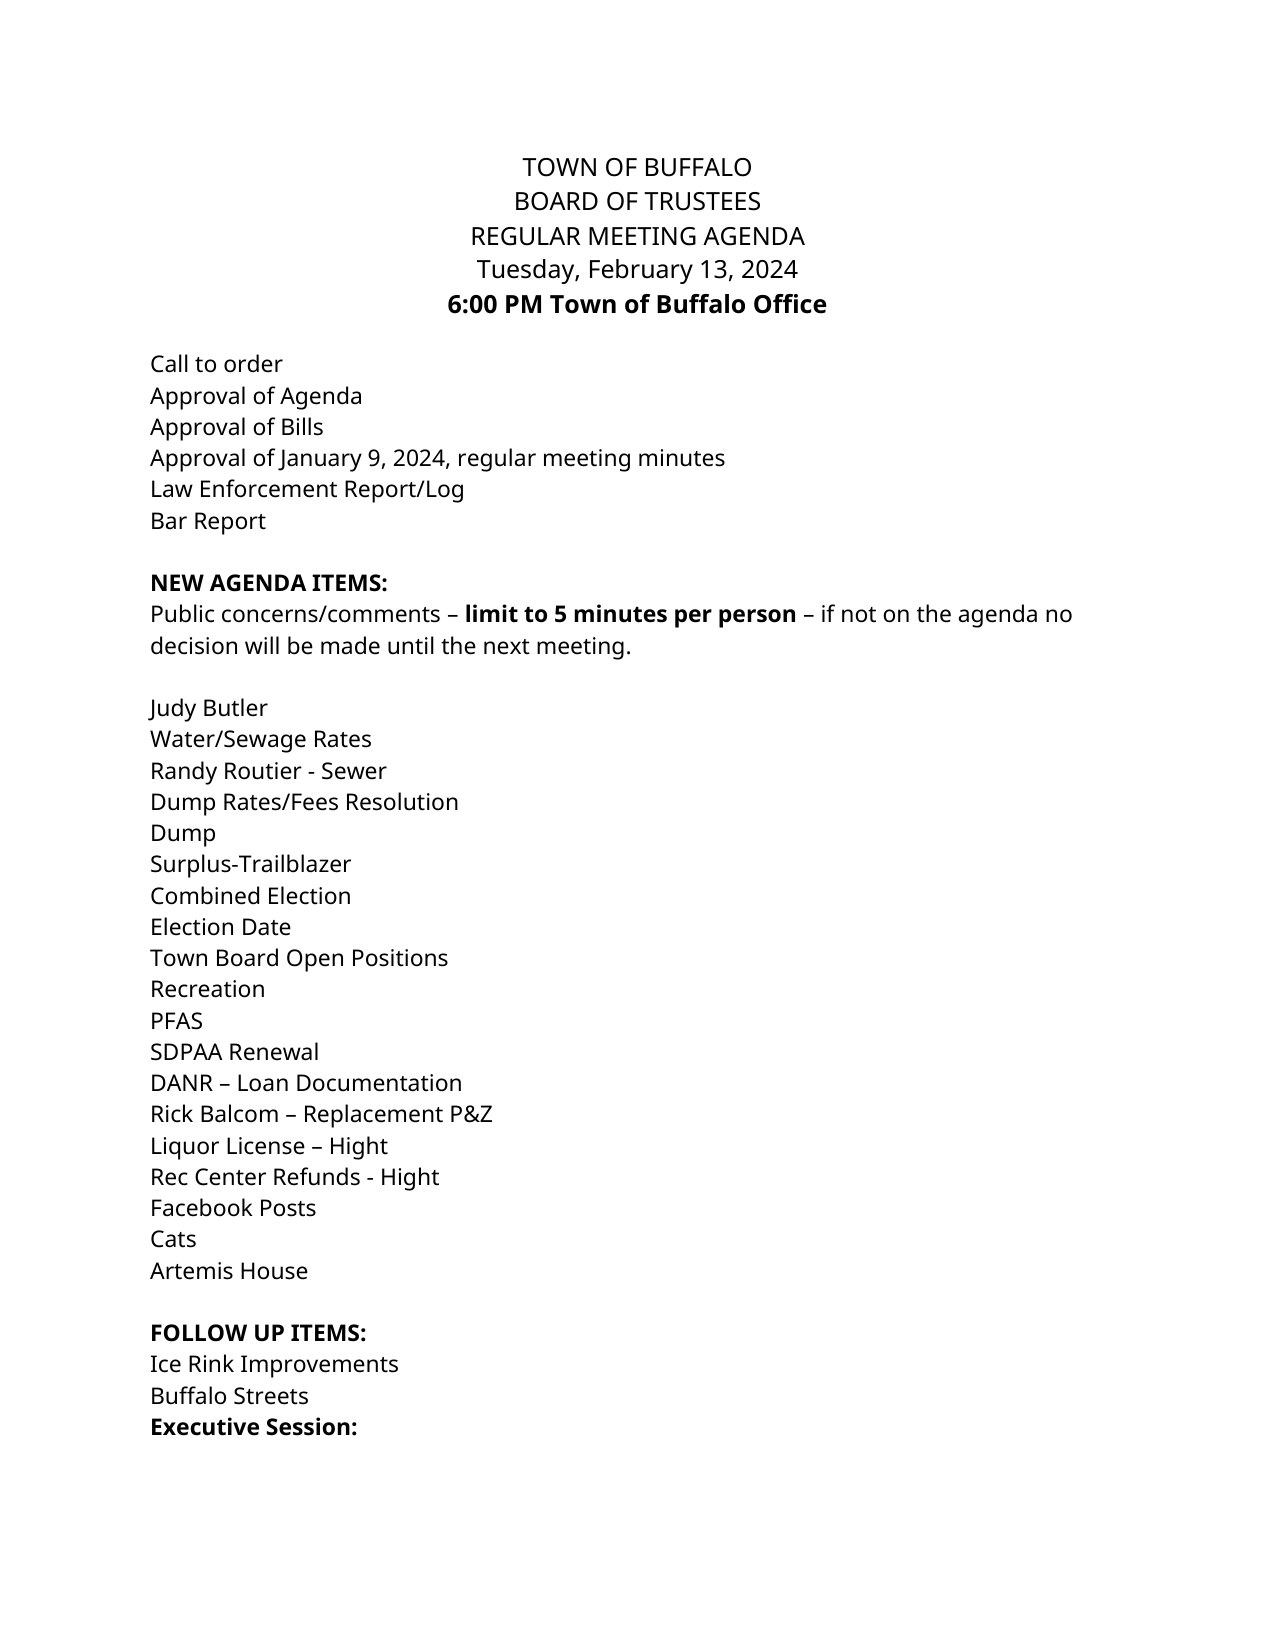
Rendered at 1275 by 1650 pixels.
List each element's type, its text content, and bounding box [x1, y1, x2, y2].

text Approval of Agenda [150, 379, 1125, 411]
text Approval of January 9, 2024, regular meeting minutes [150, 442, 1125, 473]
text BOARD OF TRUSTEES [150, 184, 1125, 218]
text Surplus-Trailblazer [150, 848, 1125, 879]
text Cats [150, 1223, 1125, 1254]
text FOLLOW UP ITEMS: [150, 1317, 1125, 1348]
text Approval of Bills [150, 411, 1125, 442]
text TOWN OF BUFFALO [150, 150, 1125, 184]
text Artemis House [150, 1254, 1125, 1286]
text Law Enforcement Report/Log [150, 473, 1125, 504]
text Dump [150, 817, 1125, 848]
text Tuesday, February 13, 2024 [150, 252, 1125, 286]
text Randy Routier - Sewer [150, 754, 1125, 786]
text Call to order [150, 348, 1125, 379]
text Executive Session: [150, 1411, 1125, 1442]
text REGULAR MEETING AGENDA [150, 218, 1125, 252]
text Dump Rates/Fees Resolution [150, 786, 1125, 817]
text Election Date [150, 911, 1125, 942]
text Town Board Open Positions [150, 942, 1125, 973]
text DANR – Loan Documentation [150, 1067, 1125, 1098]
text Judy Butler [150, 692, 1125, 723]
text Facebook Posts [150, 1192, 1125, 1223]
text Public concerns/comments – limit to 5 minutes per person – if not on the agenda no decision will be made until the next meeting. [150, 598, 1125, 661]
text Ice Rink Improvements [150, 1348, 1125, 1379]
text Buffalo Streets [150, 1379, 1125, 1411]
text PFAS [150, 1004, 1125, 1036]
text Rec Center Refunds - Hight [150, 1161, 1125, 1192]
text 6:00 PM Town of Buffalo Office [150, 286, 1125, 320]
text Liquor License – Hight [150, 1129, 1125, 1161]
text Rick Balcom – Replacement P&Z [150, 1098, 1125, 1129]
text NEW AGENDA ITEMS: [150, 567, 1125, 598]
text Recreation [150, 973, 1125, 1004]
text Combined Election [150, 879, 1125, 911]
text SDPAA Renewal [150, 1036, 1125, 1067]
text Bar Report [150, 504, 1125, 536]
text Water/Sewage Rates [150, 723, 1125, 754]
